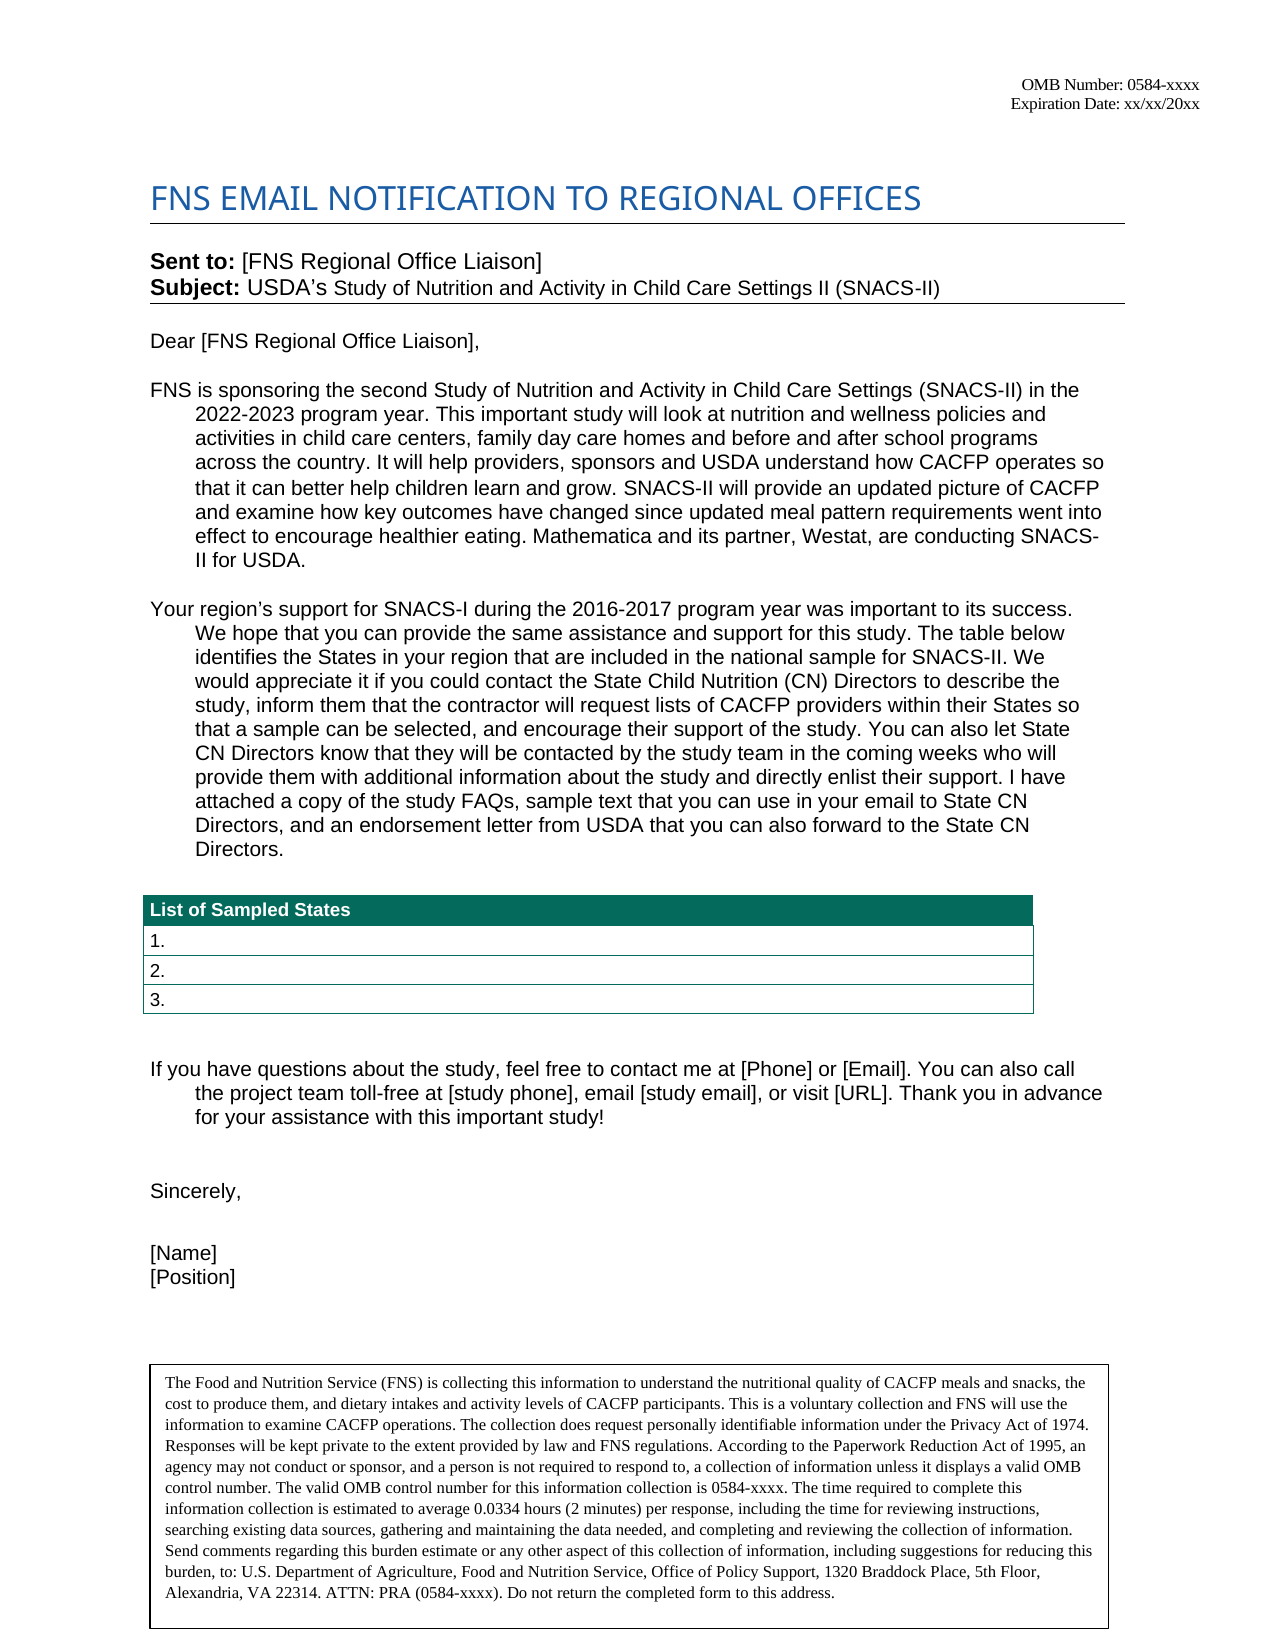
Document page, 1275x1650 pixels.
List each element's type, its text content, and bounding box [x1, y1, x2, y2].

text Your region’s support for SNACS-I during the 2016-2017 program year was important to its success. We hope that you can provide the same assistance and support for this study. The table below identifies the States in your region that are included in the national sample for SNACS-II. We would appreciate it if you could contact the State Child Nutrition (CN) Directors to describe the study, inform them that the contractor will request lists of CACFP providers within their States so that a sample can be selected, and encourage their support of the study. You can also let State CN Directors know that they will be contacted by the study team in the coming weeks who will provide them with additional information about the study and directly enlist their support. I have attached a copy of the study FAQs, sample text that you can use in your email to State CN Directors, and an endorsement letter from USDA that you can also forward to the State CN Directors. [150, 597, 1106, 860]
table_cell 1. [144, 926, 1033, 954]
text [Name] [150, 1241, 1106, 1264]
text [Position] [150, 1264, 1106, 1288]
table_header List of Sampled States [144, 895, 1033, 925]
text FNS Email Notification to Regional Offices [150, 175, 1125, 223]
text Subject: USDA’s Study of Nutrition and Activity in Child Care Settings II (SNACS-II) [150, 274, 1125, 303]
text Sent to: [FNS Regional Office Liaison] [150, 248, 1125, 274]
text Dear [FNS Regional Office Liaison], [150, 329, 1106, 353]
table_cell 2. [144, 956, 1033, 984]
table_cell 3. [144, 985, 1033, 1012]
text Sincerely, [150, 1179, 1106, 1203]
text If you have questions about the study, feel free to contact me at [Phone] or [Email]. You can also call the project team toll-free at [study phone], email [study email], or visit [URL]. Thank you in advance for your assistance with this important study! [150, 1057, 1106, 1129]
text FNS is sponsoring the second Study of Nutrition and Activity in Child Care Settings (SNACS-II) in the 2022-2023 program year. This important study will look at nutrition and wellness policies and activities in child care centers, family day care homes and before and after school programs across the country. It will help providers, sponsors and USDA understand how CACFP operates so that it can better help children learn and grow. SNACS-II will provide an updated picture of CACFP and examine how key outcomes have changed since updated meal pattern requirements went into effect to encourage healthier eating. Mathematica and its partner, Westat, are conducting SNACS-II for USDA. [150, 378, 1106, 572]
